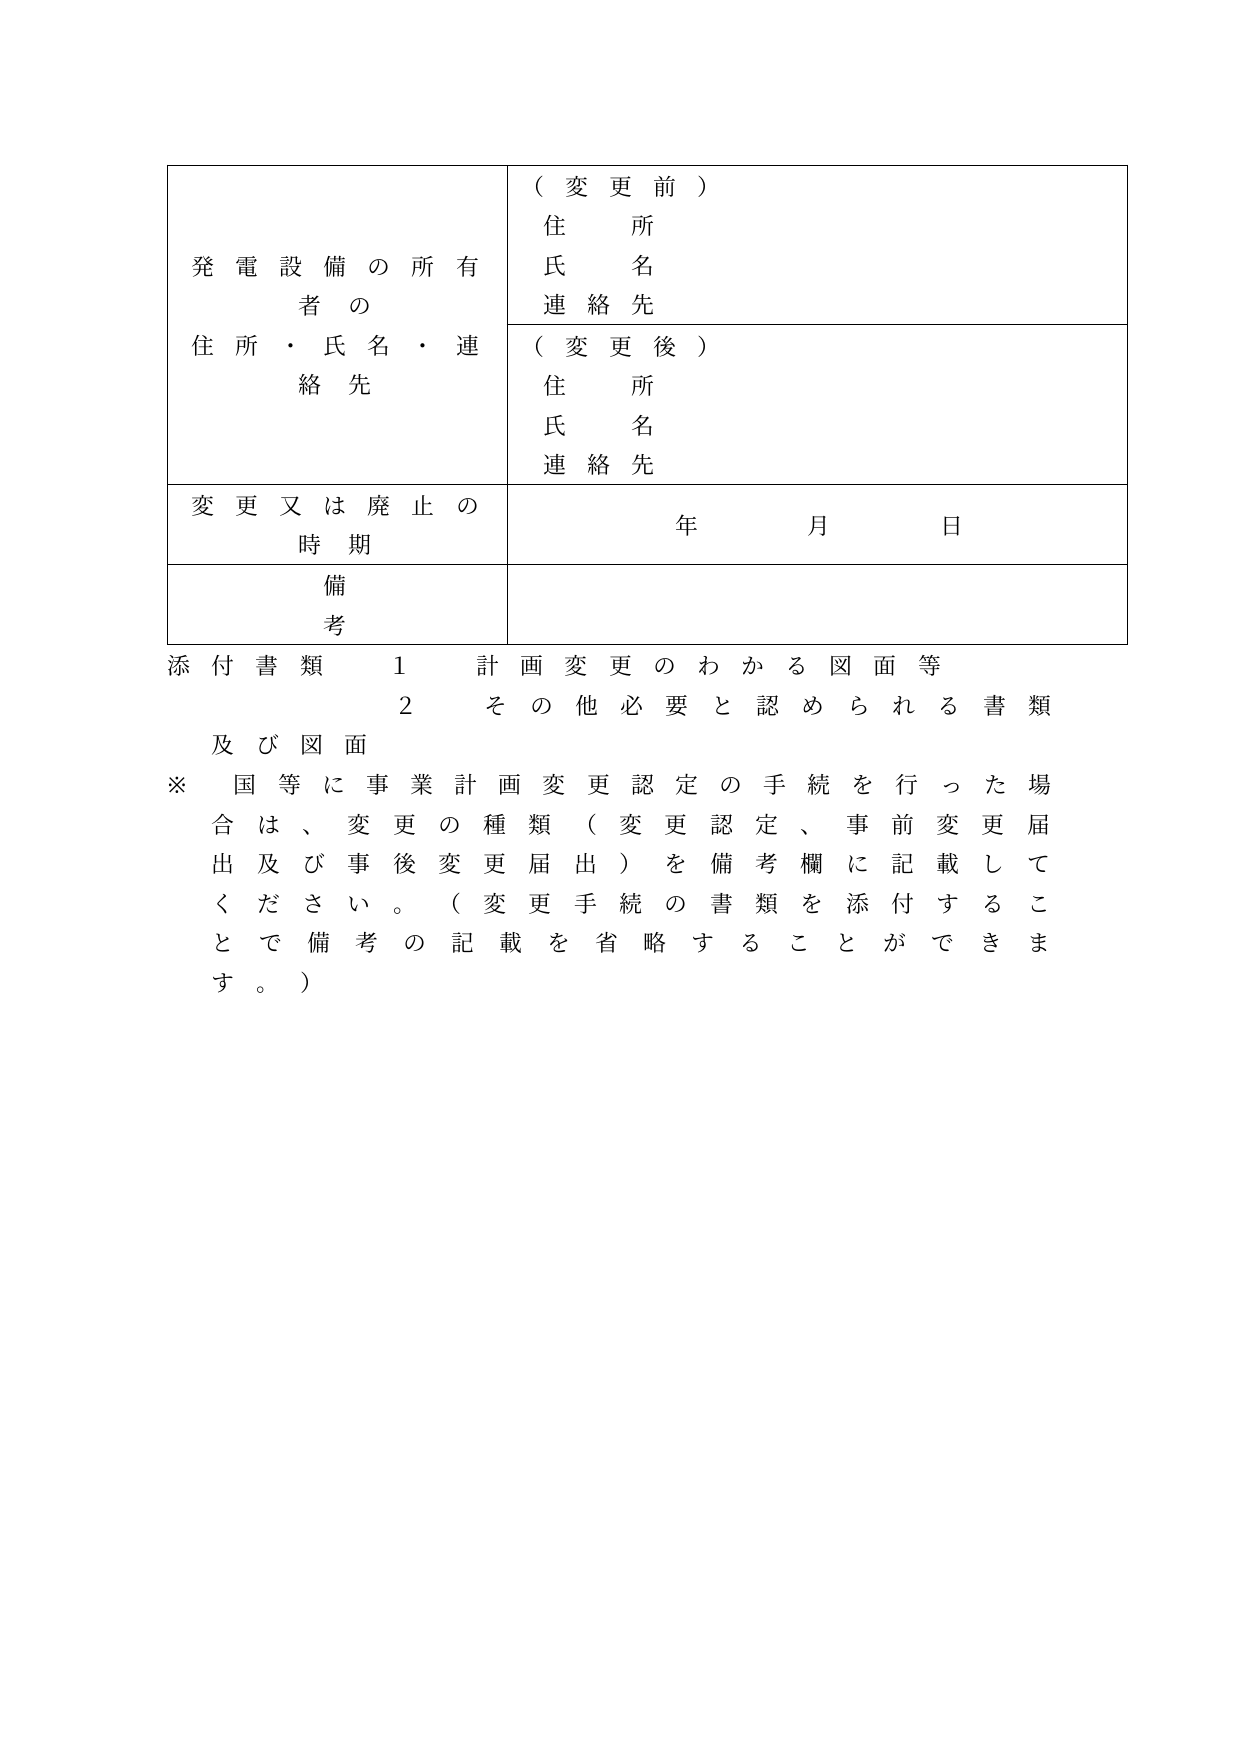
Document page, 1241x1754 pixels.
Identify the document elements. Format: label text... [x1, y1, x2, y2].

table_cell 発電設備の所有者の 住所・氏名・連絡先 [168, 166, 507, 484]
text ※ 国等に事業計画変更認定の手続を行った場合は、変更の種類（変更認定、事前変更届出及び事後変更届出）を備考欄に記載してください。（変更手続の書類を添付することで備考の記載を省略することができます。） [167, 764, 1073, 1001]
table_cell （変更後） 住 所 氏 名 連絡先 [508, 325, 1127, 484]
text ２ その他必要と認められる書類及び図面 [167, 685, 1073, 764]
table_cell 変更又は廃止の時期 [168, 485, 507, 564]
table_cell （変更前） 住 所 氏 名 連絡先 [508, 166, 1127, 324]
text 添付書類 １ 計画変更のわかる図面等 [167, 645, 1073, 685]
table_cell [508, 565, 1127, 644]
table_cell 年 月 日 [508, 485, 1127, 564]
table_cell 備 考 [168, 565, 507, 644]
